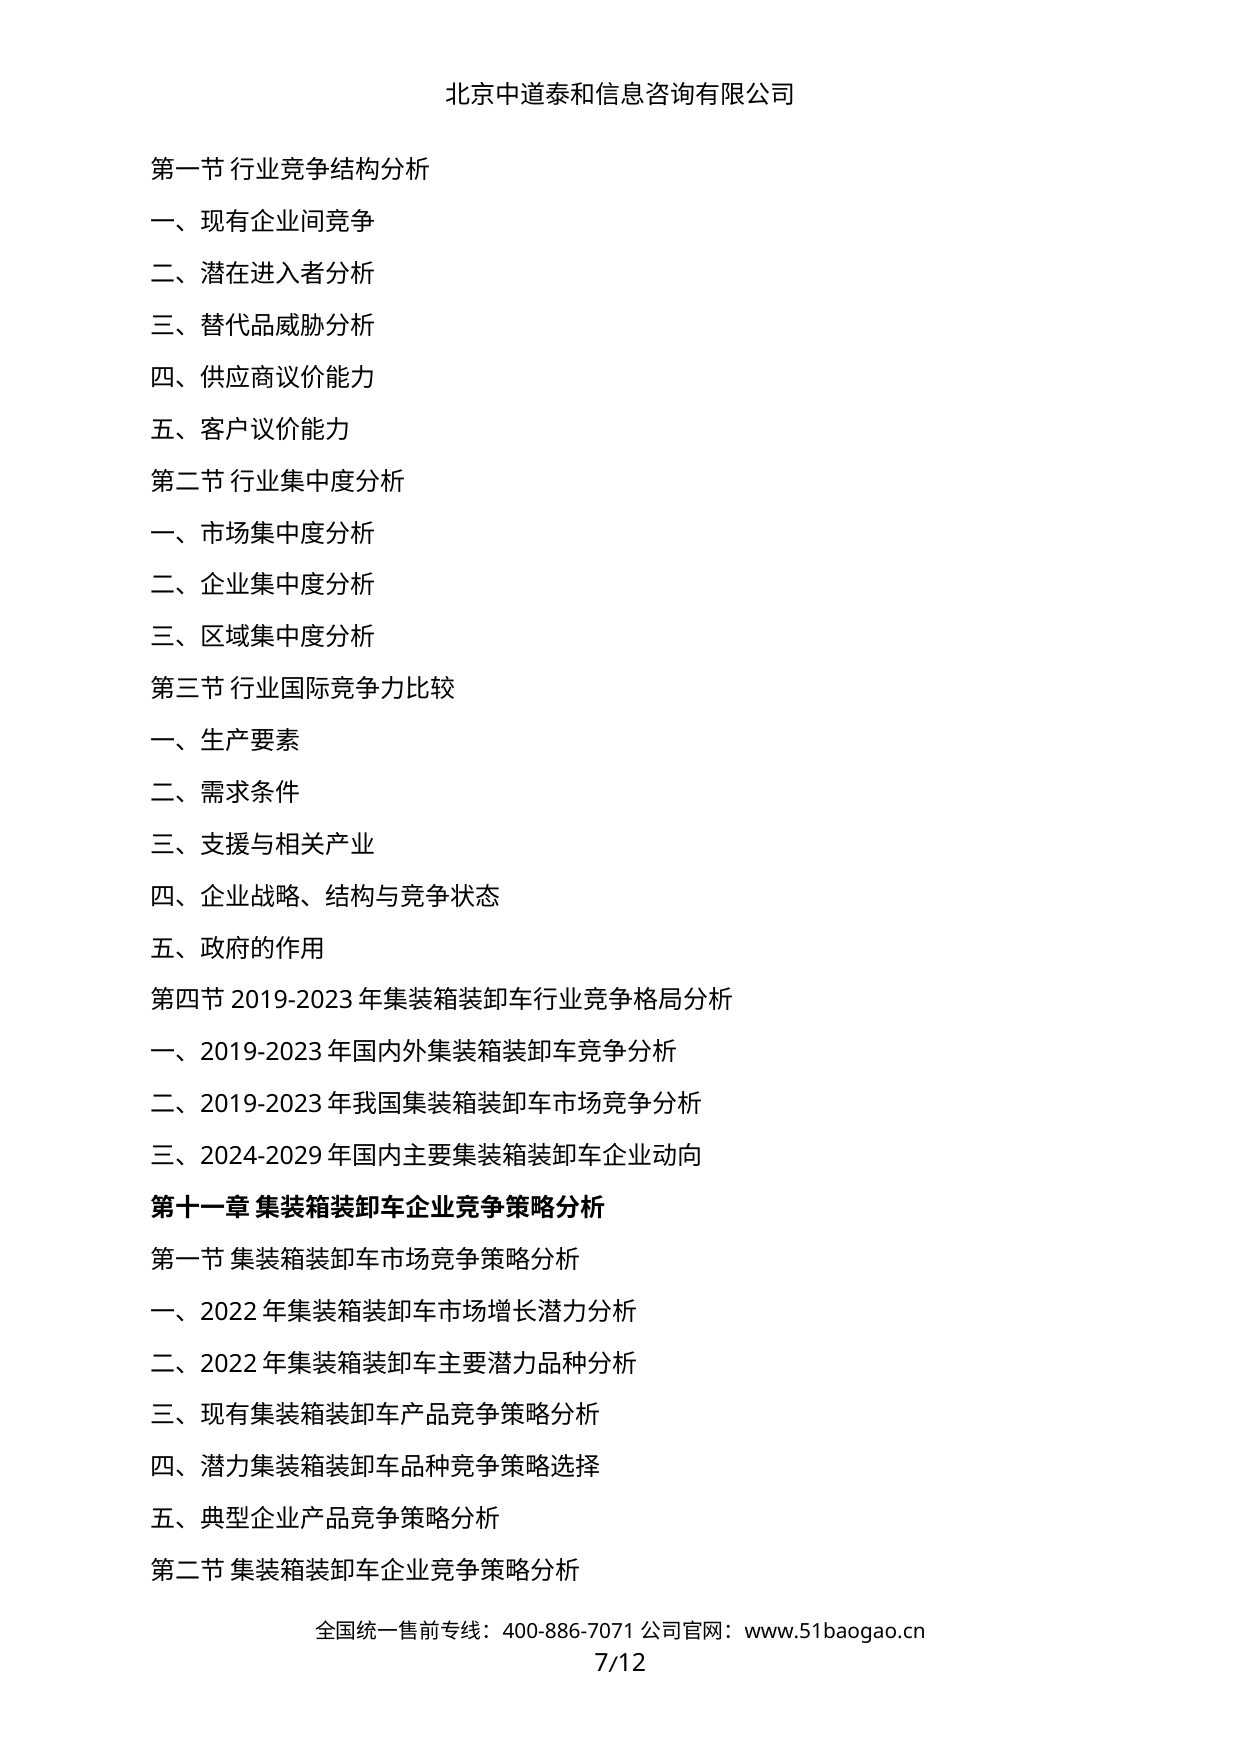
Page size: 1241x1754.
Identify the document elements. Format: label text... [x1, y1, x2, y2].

text 五、政府的作用 [150, 928, 1090, 964]
text 二、需求条件 [150, 772, 1090, 809]
text 一、生产要素 [150, 721, 1090, 757]
text 四、企业战略、结构与竞争状态 [150, 876, 1090, 912]
text 二、2019-2023年我国集装箱装卸车市场竞争分析 [150, 1084, 1090, 1120]
text 三、2024-2029年国内主要集装箱装卸车企业动向 [150, 1136, 1090, 1172]
text 第三节 行业国际竞争力比较 [150, 669, 1090, 705]
text 第十一章 集装箱装卸车企业竞争策略分析 [150, 1187, 1090, 1224]
text 四、潜力集装箱装卸车品种竞争策略选择 [150, 1447, 1090, 1483]
text 一、2022年集装箱装卸车市场增长潜力分析 [150, 1291, 1090, 1327]
text 二、潜在进入者分析 [150, 254, 1090, 290]
text 第二节 行业集中度分析 [150, 461, 1090, 497]
text 五、客户议价能力 [150, 409, 1090, 446]
text 三、替代品威胁分析 [150, 306, 1090, 342]
text 三、支援与相关产业 [150, 824, 1090, 861]
text 第二节 集装箱装卸车企业竞争策略分析 [150, 1551, 1090, 1587]
text 二、企业集中度分析 [150, 565, 1090, 601]
text 第一节 集装箱装卸车市场竞争策略分析 [150, 1239, 1090, 1276]
text 三、现有集装箱装卸车产品竞争策略分析 [150, 1395, 1090, 1431]
text 一、2019-2023年国内外集装箱装卸车竞争分析 [150, 1032, 1090, 1068]
text 三、区域集中度分析 [150, 617, 1090, 653]
text 四、供应商议价能力 [150, 357, 1090, 394]
text 第一节 行业竞争结构分析 [150, 150, 1090, 186]
text 五、典型企业产品竞争策略分析 [150, 1499, 1090, 1535]
text 一、市场集中度分析 [150, 513, 1090, 549]
text 二、2022年集装箱装卸车主要潜力品种分析 [150, 1343, 1090, 1379]
text 一、现有企业间竞争 [150, 202, 1090, 238]
text 第四节 2019-2023年集装箱装卸车行业竞争格局分析 [150, 980, 1090, 1016]
